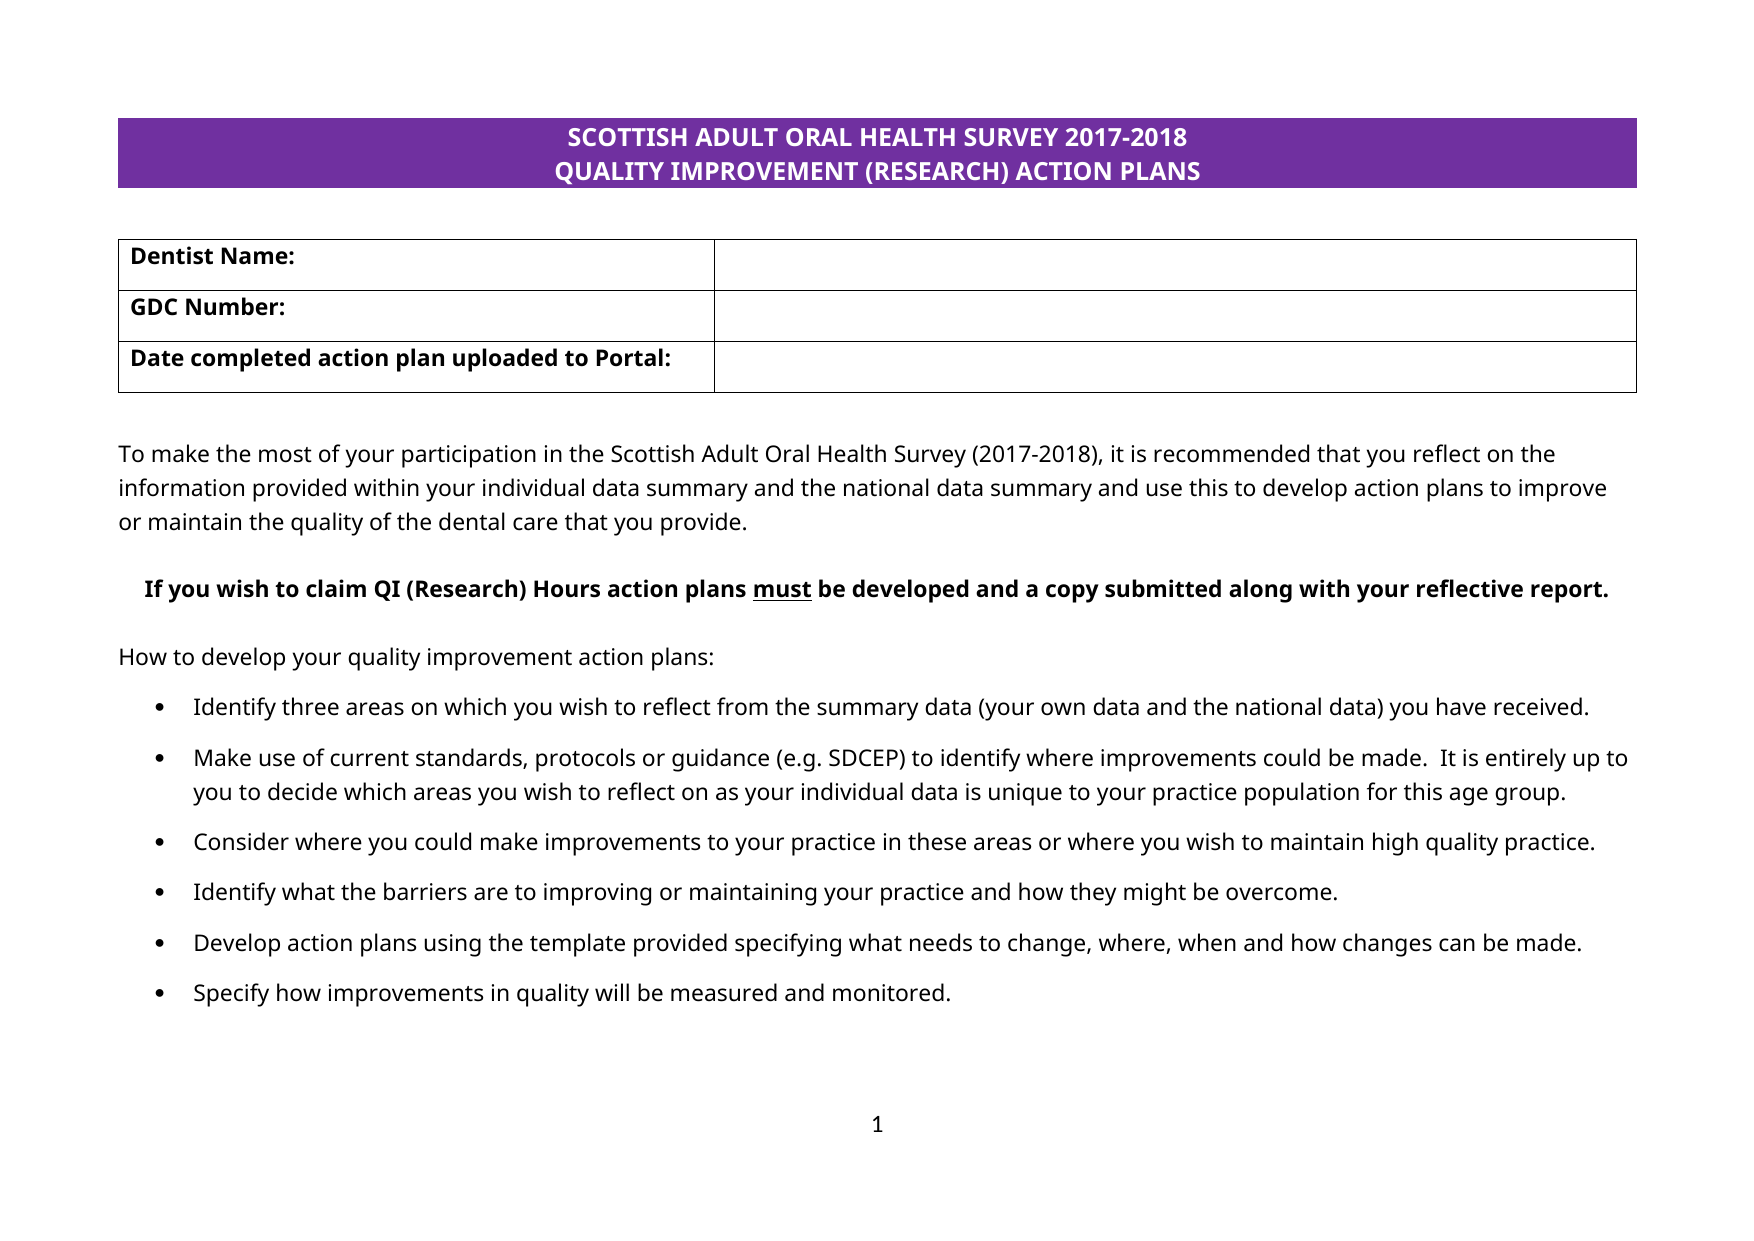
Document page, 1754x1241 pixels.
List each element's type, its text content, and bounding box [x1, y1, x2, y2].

table_cell [715, 342, 1636, 392]
table_cell GDC Number: [119, 291, 714, 341]
text If you wish to claim QI (Research) Hours action plans must be developed and a copy submitted along with your reflective report. [118, 573, 1636, 604]
text How to develop your quality improvement action plans: [118, 641, 1636, 672]
list Identify three areas on which you wish to reflect from the summary data (your own data and the national data) you have received. [156, 691, 1636, 722]
list Specify how improvements in quality will be measured and monitored. [156, 977, 1636, 1008]
text To make the most of your participation in the Scottish Adult Oral Health Survey (2017-2018), it is recommended that you reflect on the information provided within your individual data summary and the national data summary and use this to develop action plans to improve or maintain the quality of the dental care that you provide. [118, 438, 1636, 537]
table_cell Date completed action plan uploaded to Portal: [119, 342, 714, 392]
table_cell [715, 291, 1636, 341]
list Develop action plans using the template provided specifying what needs to change, where, when and how changes can be made. [156, 927, 1636, 958]
table_header Scottish Adult Oral Health Survey 2017-2018 QUALITY IMPROVEMENT (Research) aCTION pLANS [119, 119, 1636, 187]
list Consider where you could make improvements to your practice in these areas or where you wish to maintain high quality practice. [156, 826, 1636, 857]
list Identify what the barriers are to improving or maintaining your practice and how they might be overcome. [156, 876, 1636, 907]
table_header [715, 240, 1636, 290]
list Make use of current standards, protocols or guidance (e.g. SDCEP) to identify where improvements could be made. It is entirely up to you to decide which areas you wish to reflect on as your individual data is unique to your practice population for this age group. [156, 742, 1636, 807]
table_header Dentist Name: [119, 240, 714, 290]
